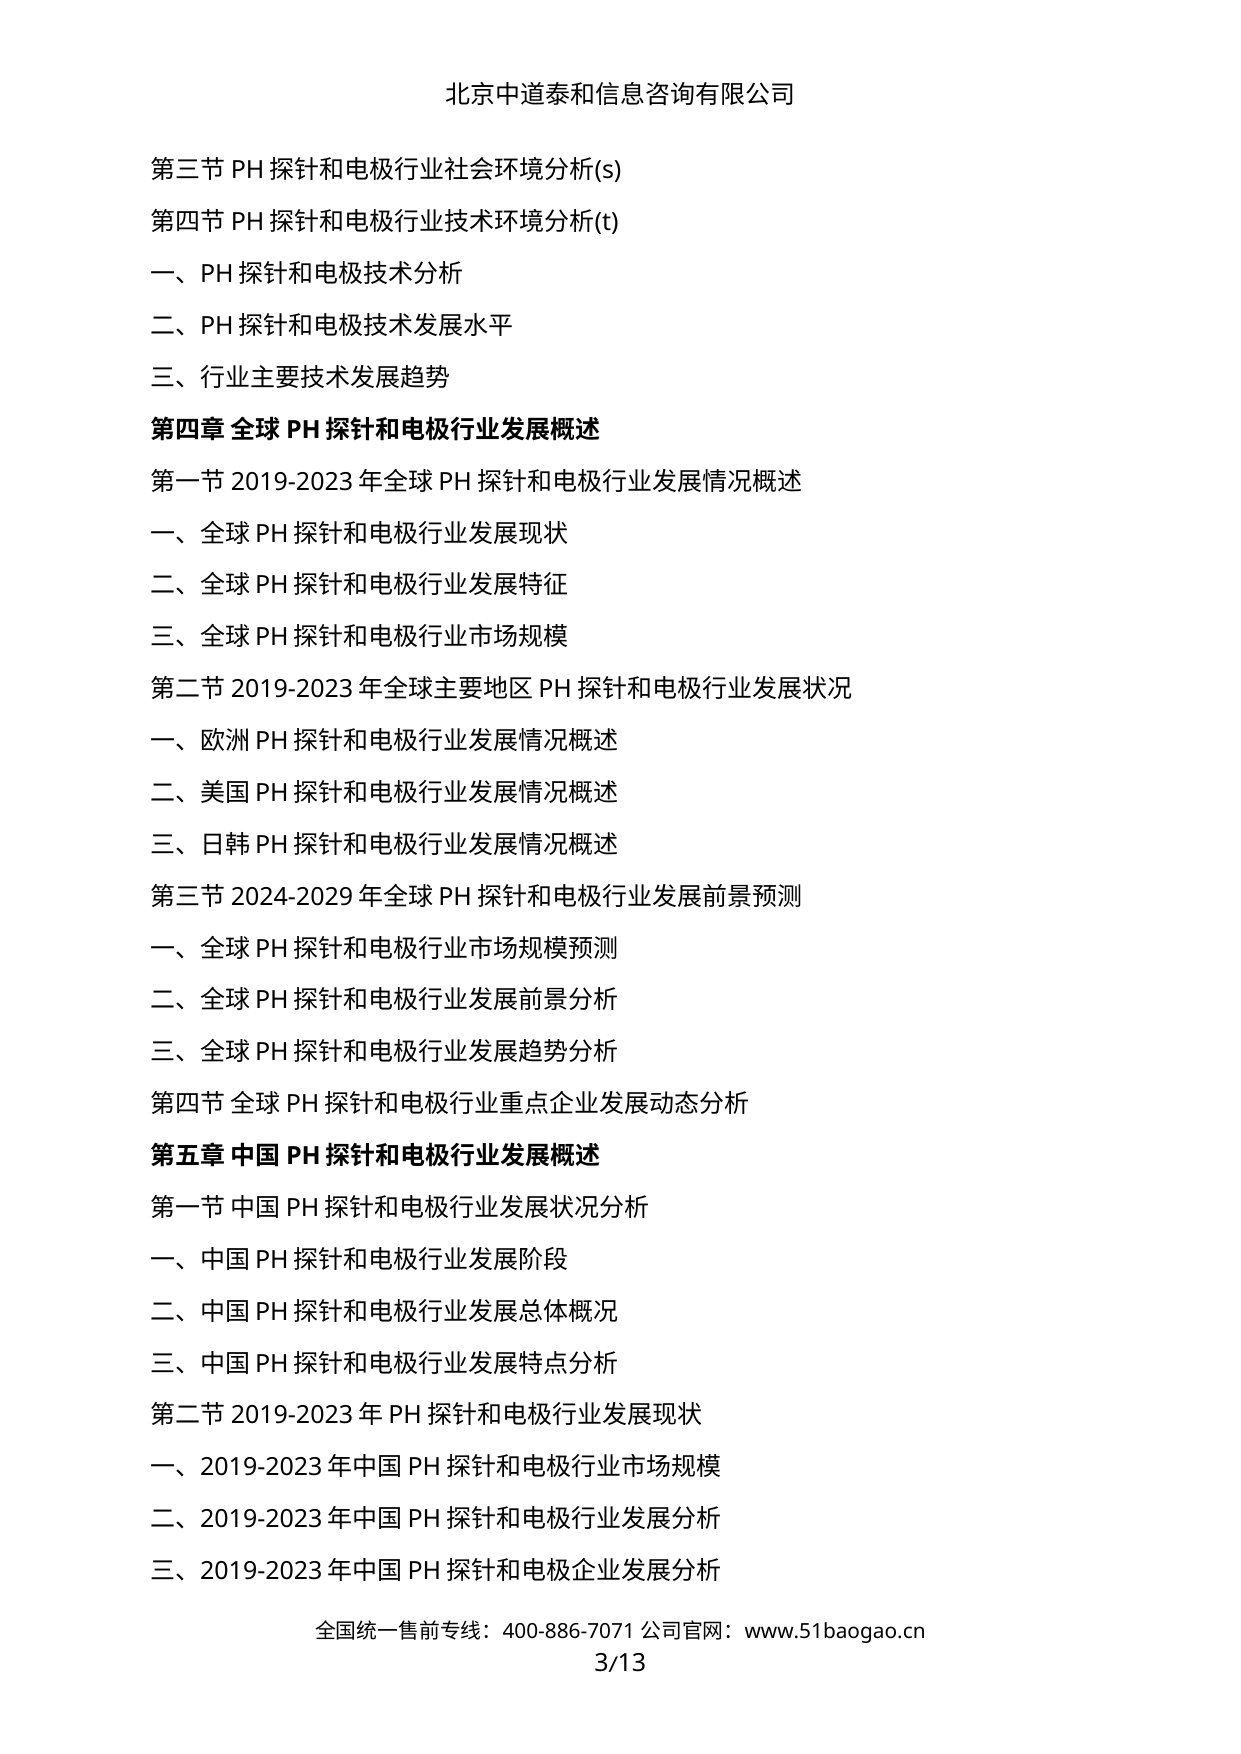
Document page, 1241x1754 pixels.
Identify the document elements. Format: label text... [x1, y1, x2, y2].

text 三、中国PH探针和电极行业发展特点分析 [150, 1343, 1090, 1379]
text 一、PH探针和电极技术分析 [150, 254, 1090, 290]
text 第二节 2019-2023年PH探针和电极行业发展现状 [150, 1395, 1090, 1431]
text 三、日韩PH探针和电极行业发展情况概述 [150, 824, 1090, 861]
text 一、全球PH探针和电极行业市场规模预测 [150, 928, 1090, 964]
text 二、PH探针和电极技术发展水平 [150, 306, 1090, 342]
text 二、全球PH探针和电极行业发展前景分析 [150, 980, 1090, 1016]
text 一、欧洲PH探针和电极行业发展情况概述 [150, 721, 1090, 757]
text 第三节 PH探针和电极行业社会环境分析(s) [150, 150, 1090, 186]
text 三、全球PH探针和电极行业发展趋势分析 [150, 1032, 1090, 1068]
text 一、中国PH探针和电极行业发展阶段 [150, 1239, 1090, 1276]
text 二、全球PH探针和电极行业发展特征 [150, 565, 1090, 601]
text 三、2019-2023年中国PH探针和电极企业发展分析 [150, 1551, 1090, 1587]
text 第四节 全球PH探针和电极行业重点企业发展动态分析 [150, 1084, 1090, 1120]
text 第五章 中国PH探针和电极行业发展概述 [150, 1136, 1090, 1172]
text 二、美国PH探针和电极行业发展情况概述 [150, 772, 1090, 809]
text 第一节 中国PH探针和电极行业发展状况分析 [150, 1187, 1090, 1224]
text 三、行业主要技术发展趋势 [150, 357, 1090, 394]
text 一、2019-2023年中国PH探针和电极行业市场规模 [150, 1447, 1090, 1483]
text 三、全球PH探针和电极行业市场规模 [150, 617, 1090, 653]
text 第三节 2024-2029年全球PH探针和电极行业发展前景预测 [150, 876, 1090, 912]
text 第四章 全球PH探针和电极行业发展概述 [150, 409, 1090, 446]
text 一、全球PH探针和电极行业发展现状 [150, 513, 1090, 549]
text 第四节 PH探针和电极行业技术环境分析(t) [150, 202, 1090, 238]
text 第二节 2019-2023年全球主要地区PH探针和电极行业发展状况 [150, 669, 1090, 705]
text 二、2019-2023年中国PH探针和电极行业发展分析 [150, 1499, 1090, 1535]
text 第一节 2019-2023年全球PH探针和电极行业发展情况概述 [150, 461, 1090, 497]
text 二、中国PH探针和电极行业发展总体概况 [150, 1291, 1090, 1327]
